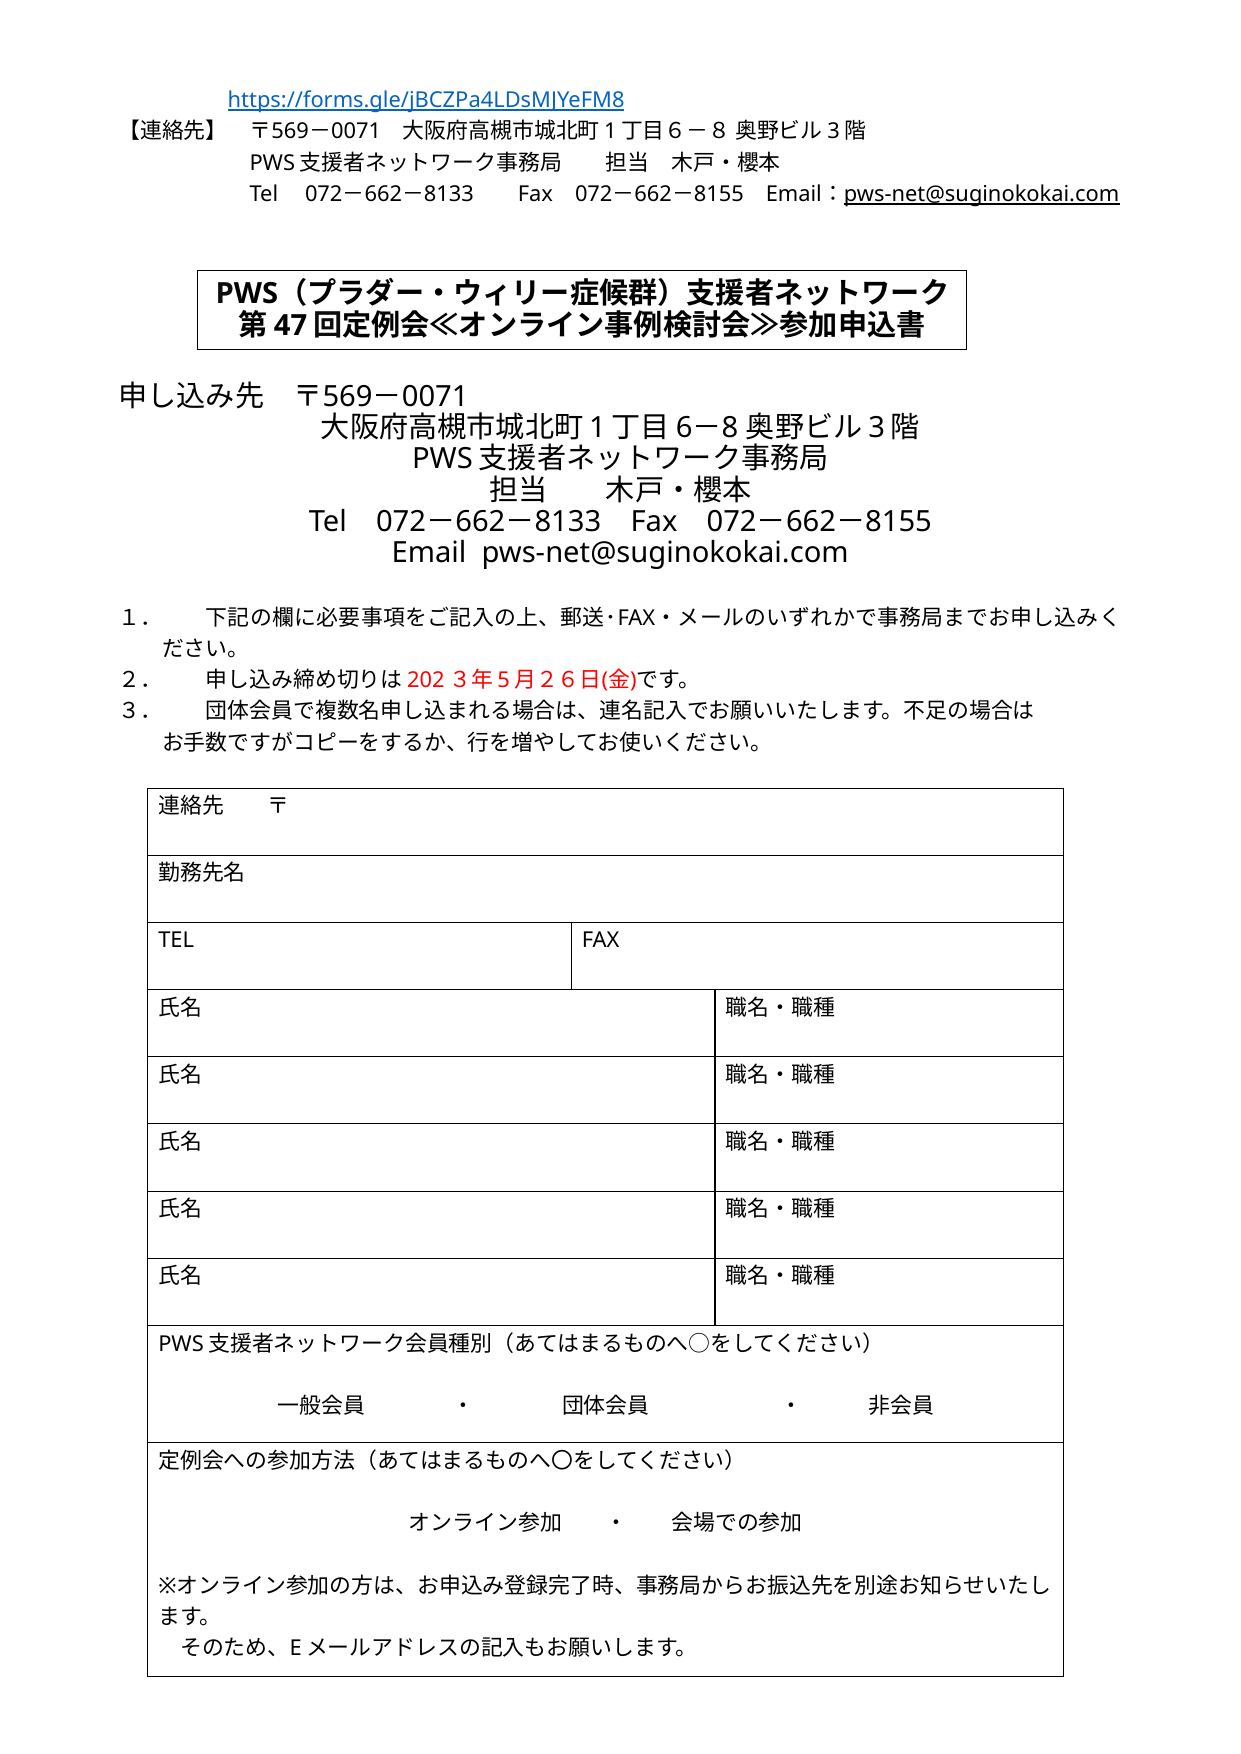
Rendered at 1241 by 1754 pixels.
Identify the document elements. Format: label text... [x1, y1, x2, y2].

table_cell 職名・職種 [716, 1124, 1063, 1191]
table_cell TEL [148, 923, 571, 989]
table_cell 職名・職種 [716, 1259, 1063, 1325]
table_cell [148, 1443, 1063, 1676]
text PWS支援者ネットワーク事務局 担当 木戸・櫻本 [118, 145, 1122, 176]
table_header 連絡先 〒 [148, 789, 1063, 854]
table_header PWS（プラダー・ウィリー症候群）支援者ネットワーク 第47回定例会≪オンライン事例検討会≫参加申込書 [198, 271, 966, 349]
text https://forms.gle/jBCZPa4LDsMJYeFM8 [227, 83, 1122, 114]
list 団体会員で複数名申し込まれる場合は、連名記入でお願いいたします。不足の場合は [118, 694, 1122, 725]
table_cell 氏名 [148, 1124, 714, 1191]
table_cell PWS支援者ネットワーク会員種別（あてはまるものへ○をしてください） 一般会員 ・ 団体会員 ・ 非会員 [148, 1326, 1063, 1442]
table_cell FAX [572, 923, 1063, 989]
table_cell 勤務先名 [148, 856, 1063, 922]
text 大阪府高槻市城北町1丁目6－8 奥野ビル3階 [118, 412, 1122, 444]
table_cell 氏名 [148, 1192, 714, 1258]
table_cell 職名・職種 [716, 990, 1063, 1056]
table_cell 氏名 [148, 990, 714, 1056]
text 担当 木戸・櫻本 [118, 475, 1122, 506]
text 【連絡先】 〒569－0071 大阪府高槻市城北町1丁目６－８ 奥野ビル3階 [118, 114, 1122, 145]
text PWS支援者ネットワーク事務局 [118, 444, 1122, 475]
table_cell 職名・職種 [716, 1057, 1063, 1123]
text Tel 072－662－8133 Fax 072－662－8155 [118, 506, 1122, 537]
list 申し込み締め切りは202３年5月２６日(金)です。 [118, 662, 1122, 694]
table_cell 氏名 [148, 1057, 714, 1123]
text お手数ですがコピーをするか、行を増やしてお使いください。 [118, 725, 1122, 756]
table_cell 職名・職種 [716, 1192, 1063, 1258]
table_cell 氏名 [148, 1259, 714, 1325]
list 下記の欄に必要事項をご記入の上、郵送･FAX・メールのいずれかで事務局までお申し込みください。 [118, 600, 1122, 662]
text Email pws-net@suginokokai.com [118, 537, 1122, 569]
text 申し込み先 〒569－0071 [118, 381, 1122, 412]
text Tel 072－662－8133 Fax 072－662－8155 Email：pws-net@suginokokai.com [118, 176, 1122, 208]
